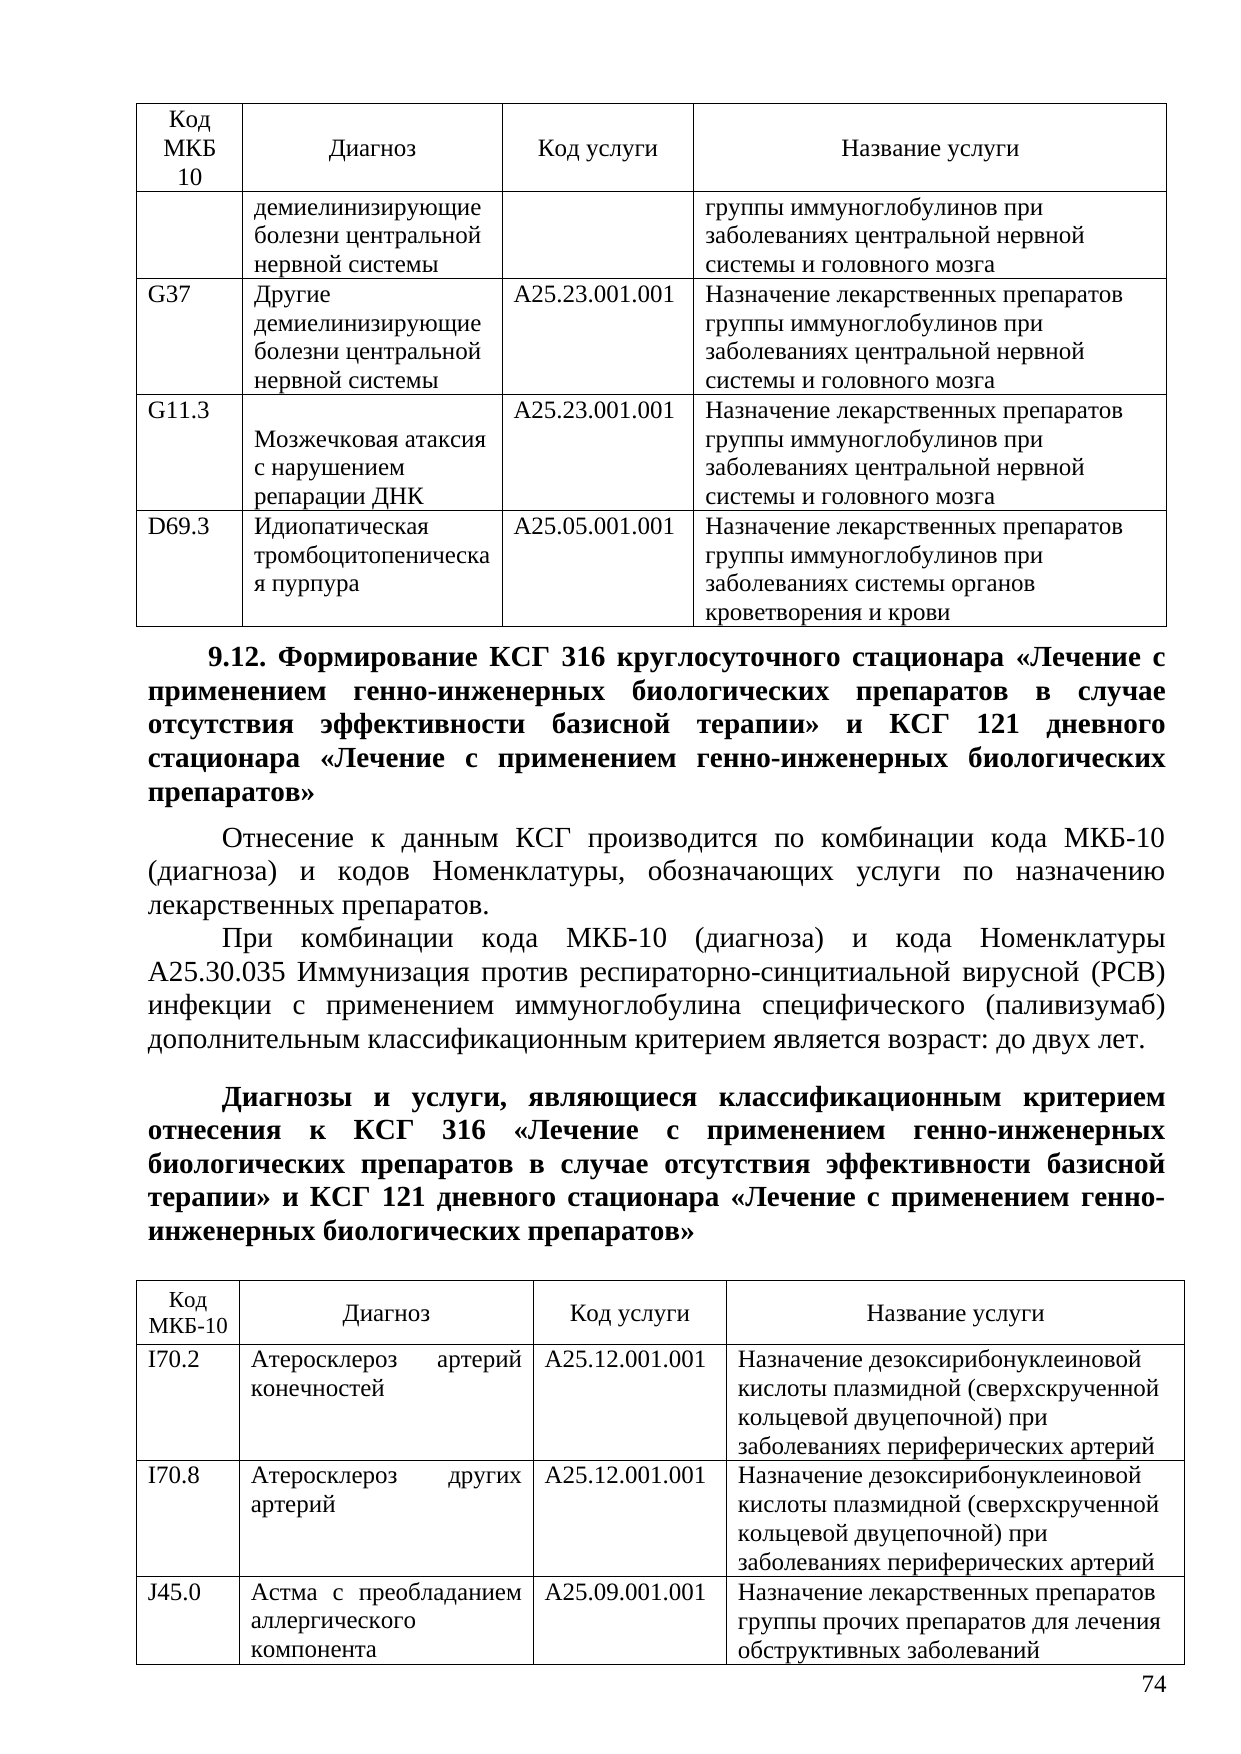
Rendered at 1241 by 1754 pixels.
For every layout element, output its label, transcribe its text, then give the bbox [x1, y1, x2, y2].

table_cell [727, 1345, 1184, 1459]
text Отнесение к данным КСГ производится по комбинации кода МКБ-10 (диагноза) и кодов Номенклатуры, обозначающих услуги по назначению лекарственных препаратов. [148, 820, 1166, 920]
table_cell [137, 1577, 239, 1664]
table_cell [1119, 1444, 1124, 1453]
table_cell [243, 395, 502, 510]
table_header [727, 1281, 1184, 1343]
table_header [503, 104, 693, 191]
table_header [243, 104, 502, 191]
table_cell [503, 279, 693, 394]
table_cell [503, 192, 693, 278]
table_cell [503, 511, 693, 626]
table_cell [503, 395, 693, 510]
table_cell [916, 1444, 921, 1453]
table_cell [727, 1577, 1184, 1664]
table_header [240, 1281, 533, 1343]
text Диагнозы и услуги, являющиеся классификационным критерием отнесения к КСГ 316 «Лечение с применением генно-инженерных биологических препаратов в случае отсутствия эффективности базисной терапии» и КСГ 121 дневного стационара «Лечение с применением генно-инженерных биологических препаратов» [148, 1079, 1166, 1246]
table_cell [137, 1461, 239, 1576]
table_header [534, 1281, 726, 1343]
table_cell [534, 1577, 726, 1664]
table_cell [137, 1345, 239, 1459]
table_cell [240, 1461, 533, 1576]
subtitle 9.12. Формирование КСГ 316 круглосуточного стационара «Лечение с применением генно-инженерных биологических препаратов в случае отсутствия эффективности базисной терапии» и КСГ 121 дневного стационара «Лечение с применением генно-инженерных биологических препаратов» [148, 639, 1166, 807]
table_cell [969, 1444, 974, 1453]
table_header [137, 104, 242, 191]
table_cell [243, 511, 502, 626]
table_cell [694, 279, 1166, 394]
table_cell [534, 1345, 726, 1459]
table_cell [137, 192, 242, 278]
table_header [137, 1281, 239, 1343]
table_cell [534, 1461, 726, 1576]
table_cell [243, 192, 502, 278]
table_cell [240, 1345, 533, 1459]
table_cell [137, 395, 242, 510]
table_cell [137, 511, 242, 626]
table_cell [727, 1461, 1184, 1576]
text При комбинации кода МКБ-10 (диагноза) и кода Номенклатуры А25.30.035 Иммунизация против респираторно-синцитиальной вирусной (РСВ) инфекции с применением иммуноглобулина специфического (паливизумаб) дополнительным классификационным критерием является возраст: до двух лет. [148, 920, 1166, 1054]
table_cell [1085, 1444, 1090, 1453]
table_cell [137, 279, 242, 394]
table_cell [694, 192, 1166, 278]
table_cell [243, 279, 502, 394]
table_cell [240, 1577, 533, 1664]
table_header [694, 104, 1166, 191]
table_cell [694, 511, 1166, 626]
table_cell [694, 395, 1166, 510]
